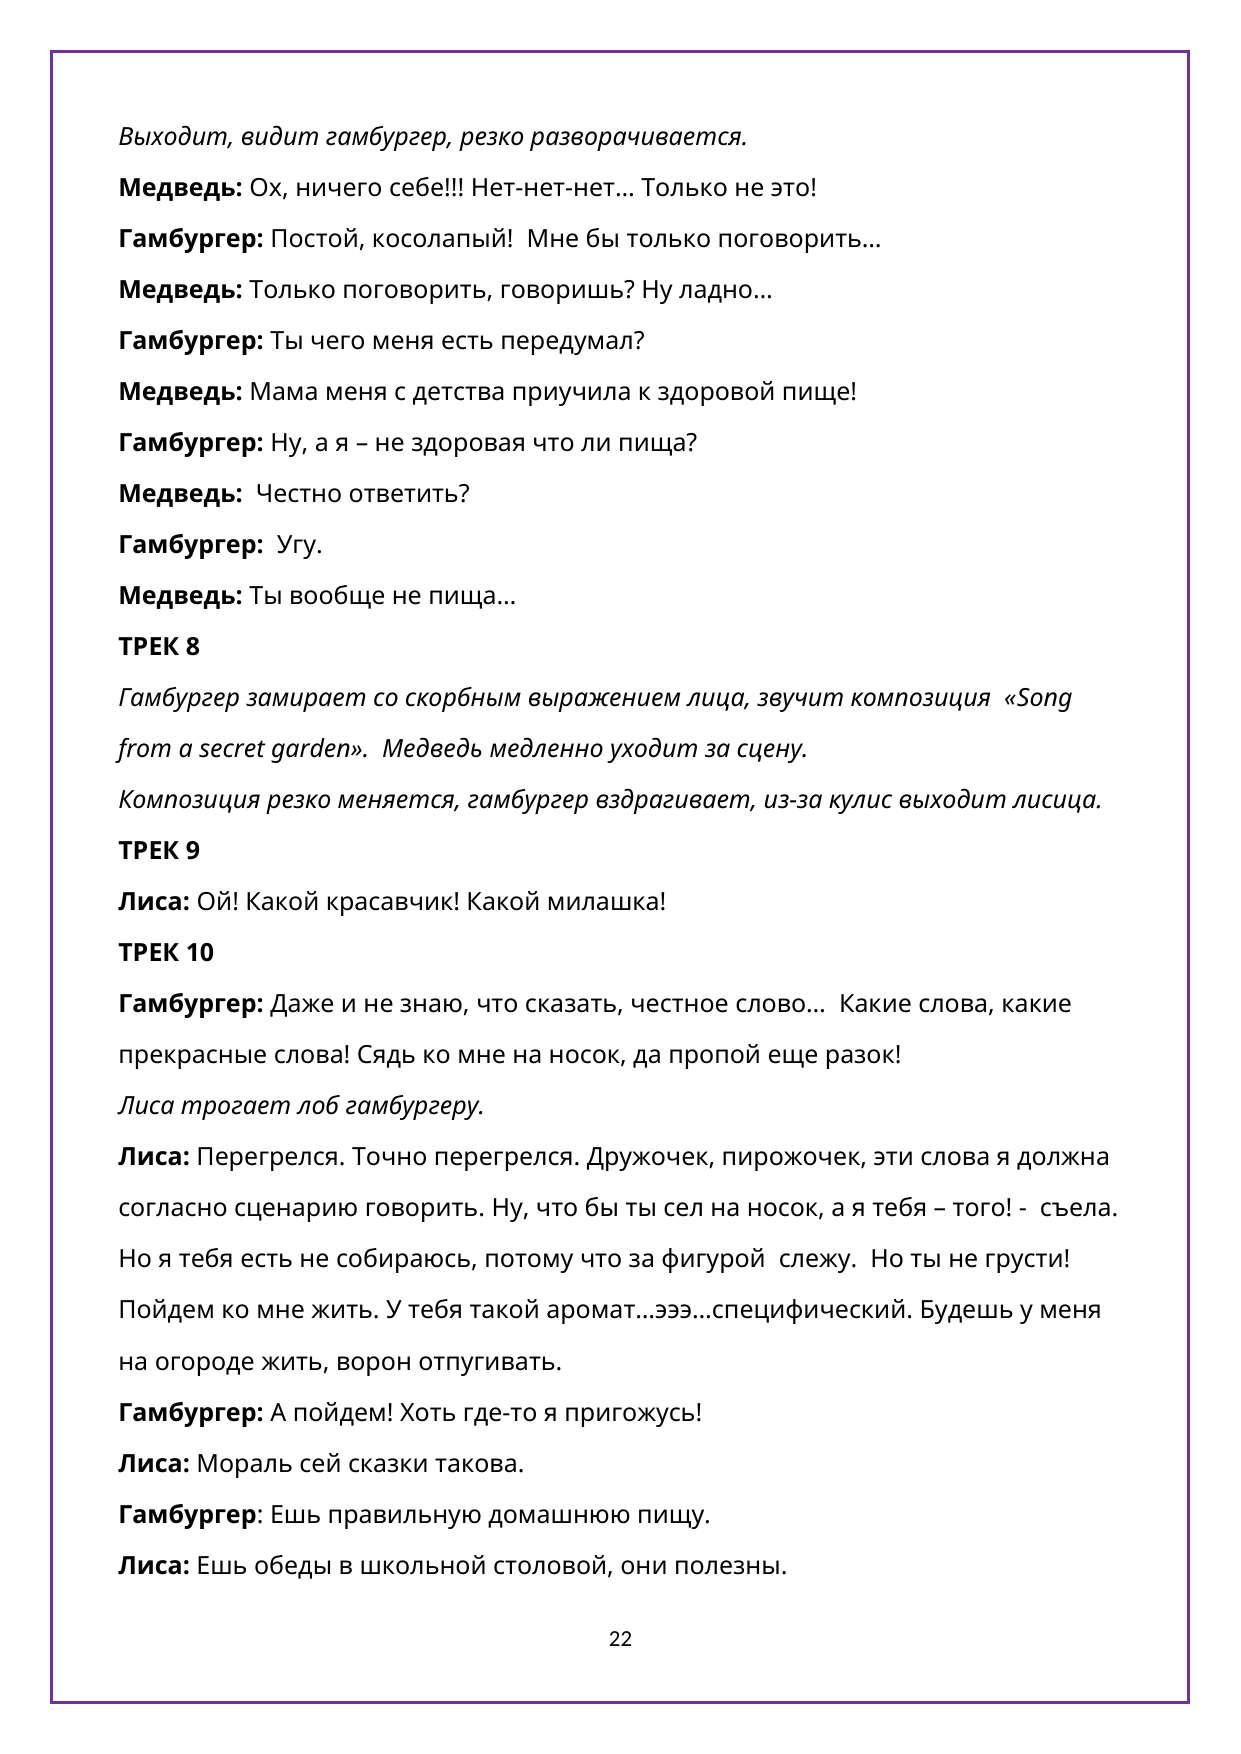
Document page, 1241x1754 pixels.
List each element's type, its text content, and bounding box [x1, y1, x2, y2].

text Композиция резко меняется, гамбургер вздрагивает, из-за кулис выходит лисица. [118, 782, 1122, 816]
text Лиса: Ешь обеды в школьной столовой, они полезны. [118, 1547, 1122, 1581]
text Гамбургер: Ну, а я – не здоровая что ли пища? [118, 424, 1122, 458]
text Выходит, видит гамбургер, резко разворачивается. [118, 118, 1122, 152]
text Гамбургер: Ешь правильную домашнюю пищу. [118, 1496, 1122, 1530]
text Медведь: Только поговорить, говоришь? Ну ладно… [118, 271, 1122, 305]
text Гамбургер: Ты чего меня есть передумал? [118, 322, 1122, 356]
text ТРЕК 10 [118, 935, 1122, 969]
text Гамбургер замирает со скорбным выражением лица, звучит композиция «Song from a secret garden». Медведь медленно уходит за сцену. [118, 679, 1122, 765]
text ТРЕК 8 [118, 628, 1122, 663]
text Лиса: Перегрелся. Точно перегрелся. Дружочек, пирожочек, эти слова я должна согласно сценарию говорить. Ну, что бы ты сел на носок, а я тебя – того! - съела. Но я тебя есть не собираюсь, потому что за фигурой слежу. Но ты не грусти! Пойдем ко мне жить. У тебя такой аромат…эээ…специфический. Будешь у меня на огороде жить, ворон отпугивать. [118, 1139, 1122, 1377]
text Медведь: Ох, ничего себе!!! Нет-нет-нет… Только не это! [118, 169, 1122, 203]
text Лиса: Ой! Какой красавчик! Какой милашка! [118, 884, 1122, 918]
text Гамбургер: Постой, косолапый! Мне бы только поговорить… [118, 220, 1122, 254]
text Гамбургер: Угу. [118, 526, 1122, 561]
text Медведь: Ты вообще не пища… [118, 577, 1122, 612]
text Гамбургер: А пойдем! Хоть где-то я пригожусь! [118, 1394, 1122, 1428]
text ТРЕК 9 [118, 833, 1122, 867]
text Лиса: Мораль сей сказки такова. [118, 1445, 1122, 1479]
text Лиса трогает лоб гамбургеру. [118, 1088, 1122, 1122]
text Медведь: Мама меня с детства приучила к здоровой пище! [118, 373, 1122, 407]
text Гамбургер: Даже и не знаю, что сказать, честное слово… Какие слова, какие прекрасные слова! Сядь ко мне на носок, да пропой еще разок! [118, 986, 1122, 1071]
text Медведь: Честно ответить? [118, 475, 1122, 509]
